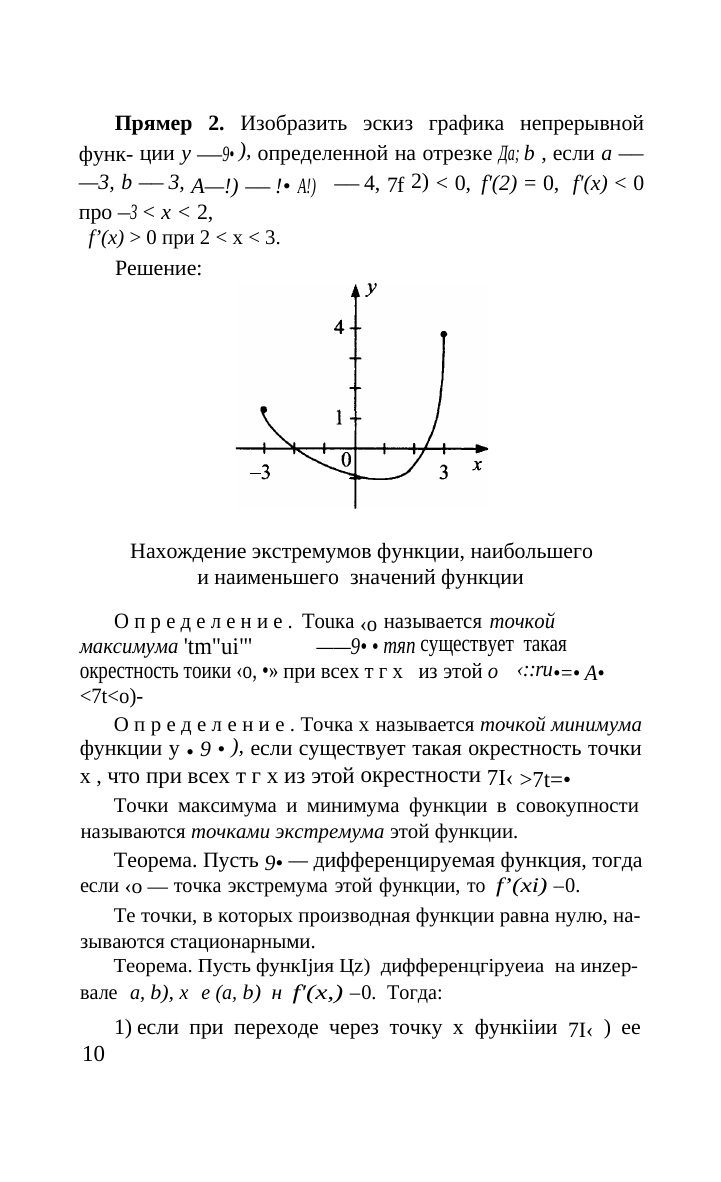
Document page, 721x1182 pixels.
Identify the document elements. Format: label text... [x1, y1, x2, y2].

text вале а, b), х е (а, b) н f'(x,) ——0. Тогда: [80, 980, 656, 1004]
text Точки максимума и минимума функции в совокупности называются точками экстремума этой функции. [80, 793, 639, 843]
text О п р е д е л е н и е . Touкa ‹о называется точкой максимума 'tm"ui"' ——9• • тяп существует такая окрестность тоики ‹о, •» при всех т г х из этой о ‹::ru•=• A• <7t<o)- [79, 610, 641, 708]
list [79, 1013, 641, 1039]
picture [235, 283, 489, 509]
text Прямер 2. Изобразить эскиз графика непрерывной функ- ции у ——9• ), определенной на отрезке Дa; b , если а —— —3, b —— 3, A—!) —— !• А!) —— 4, 7f 2) < 0, f'(2) = 0, f'(x) < 0 про —3 < х < 2, [79, 110, 644, 224]
text Нахождение экстремумов функции, наибольшего и наименьшего значений функции [130, 538, 603, 589]
text О п р е д е л е н и е . Точка х называется точкой минимума функции у • 9 • ), если существует такая окрестность точки х , что при всех т г х из этой окрестности 7І‹ >7t=• [79, 714, 642, 792]
text если ‹о — точка экстремума этой функции, то f’(xi) ——0. [80, 873, 656, 898]
text f’(х) > 0 при 2 < х < 3. [88, 226, 656, 249]
text Решение: [115, 255, 656, 281]
text Те точки, в которых производная функции равна нулю, на- зываются стационарными. [80, 903, 641, 953]
text Теорема. Пусть 9• — дифференцируемая функция, тогда [114, 844, 656, 873]
text Теорема. Пусть фyнкIjия Цz) дифференцгіруеиа на инzер- [113, 954, 656, 977]
